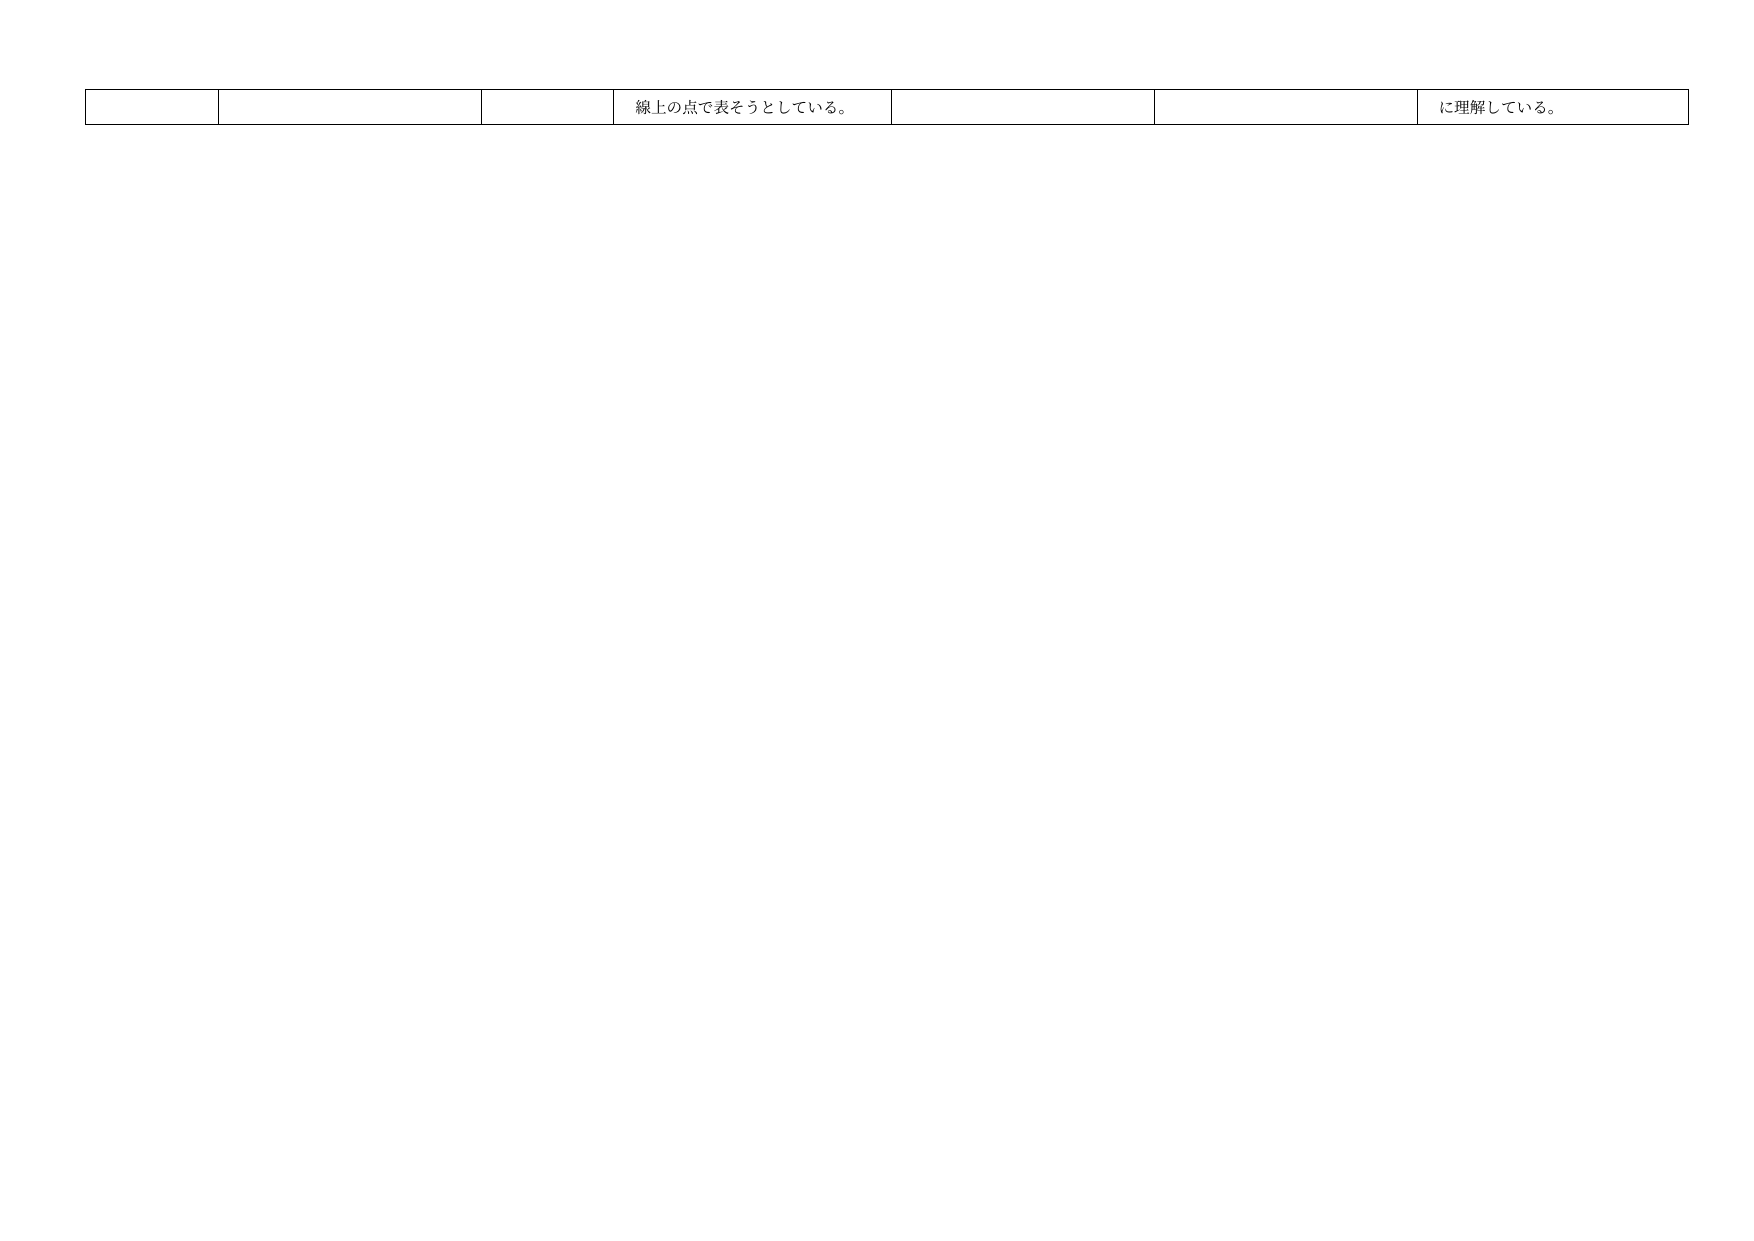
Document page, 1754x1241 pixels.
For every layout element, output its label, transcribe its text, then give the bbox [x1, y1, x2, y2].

table_cell ３ 正の数と負の数 [86, 90, 218, 123]
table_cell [892, 90, 1154, 123]
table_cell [614, 90, 891, 123]
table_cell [219, 90, 481, 123]
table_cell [1418, 90, 1688, 123]
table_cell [1155, 90, 1417, 123]
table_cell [482, 90, 613, 123]
